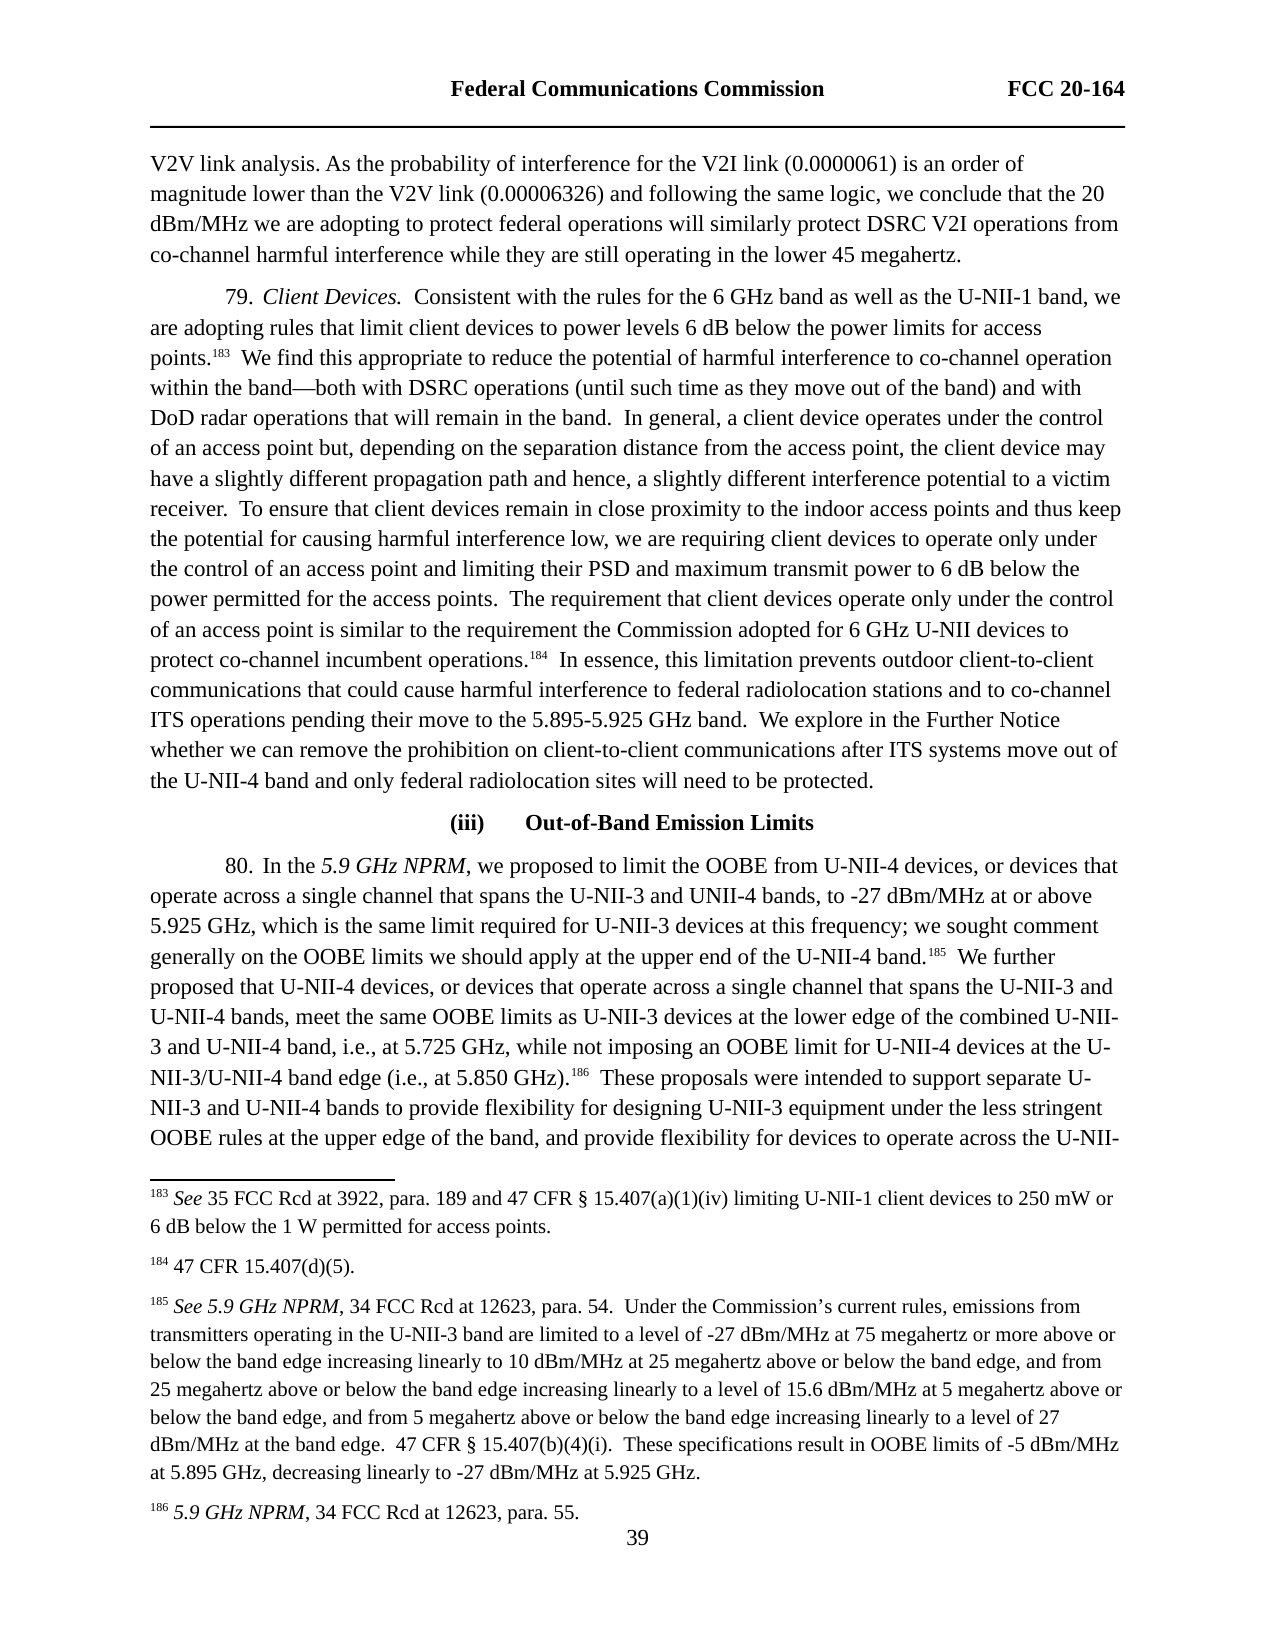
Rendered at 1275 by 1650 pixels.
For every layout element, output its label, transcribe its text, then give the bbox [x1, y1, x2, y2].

text In the 5.9 GHz NPRM, we proposed to limit the OOBE from U-NII-4 devices, or devices that operate across a single channel that spans the U-NII-3 and UNII-4 bands, to -27 dBm/MHz at or above 5.925 GHz, which is the same limit required for U-NII-3 devices at this frequency; we sought comment generally on the OOBE limits we should apply at the upper end of the U-NII-4 band. We further proposed that U-NII-4 devices, or devices that operate across a single channel that spans the U-NII-3 and U-NII-4 bands, meet the same OOBE limits as U-NII-3 devices at the lower edge of the combined U-NII-3 and U-NII-4 band, i.e., at 5.725 GHz, while not imposing an OOBE limit for U-NII-4 devices at the U-NII-3/U-NII-4 band edge (i.e., at 5.850 GHz). These proposals were intended to support separate U-NII-3 and U-NII-4 bands to provide flexibility for designing U-NII-3 equipment under the less stringent OOBE rules at the upper edge of the band, and provide flexibility for devices to operate across the U-NII-3 and U-NII-4 bands using the widest bandwidths permitted under the IEEE 802.11 standard. [150, 852, 1125, 1150]
text Client Devices. Consistent with the rules for the 6 GHz band as well as the U-NII-1 band, we are adopting rules that limit client devices to power levels 6 dB below the power limits for access points. We find this appropriate to reduce the potential of harmful interference to co-channel operation within the band—both with DSRC operations (until such time as they move out of the band) and with DoD radar operations that will remain in the band. In general, a client device operates under the control of an access point but, depending on the separation distance from the access point, the client device may have a slightly different propagation path and hence, a slightly different interference potential to a victim receiver. To ensure that client devices remain in close proximity to the indoor access points and thus keep the potential for causing harmful interference low, we are requiring client devices to operate only under the control of an access point and limiting their PSD and maximum transmit power to 6 dB below the power permitted for the access points. The requirement that client devices operate only under the control of an access point is similar to the requirement the Commission adopted for 6 GHz U-NII devices to protect co-channel incumbent operations. In essence, this limitation prevents outdoor client-to-client communications that could cause harmful interference to federal radiolocation stations and to co-channel ITS operations pending their move to the 5.895-5.925 GHz band. We explore in the Further Notice whether we can remove the prohibition on client-to-client communications after ITS systems move out of the U-NII-4 band and only federal radiolocation sites will need to be protected. [150, 283, 1125, 793]
subtitle Out-of-Band Emission Limits [450, 809, 1125, 836]
text We reach a similar conclusion with respect to V2I links. Because the OBU to RSU link limits the operating distance, we assume the same PER-Free range and the same number of vehicles as for the V2V link analysis. As the probability of interference for the V2I link (0.0000061) is an order of magnitude lower than the V2V link (0.00006326) and following the same logic, we conclude that the 20 dBm/MHz we are adopting to protect federal operations will similarly protect DSRC V2I operations from co-channel harmful interference while they are still operating in the lower 45 megahertz. [150, 150, 1125, 267]
